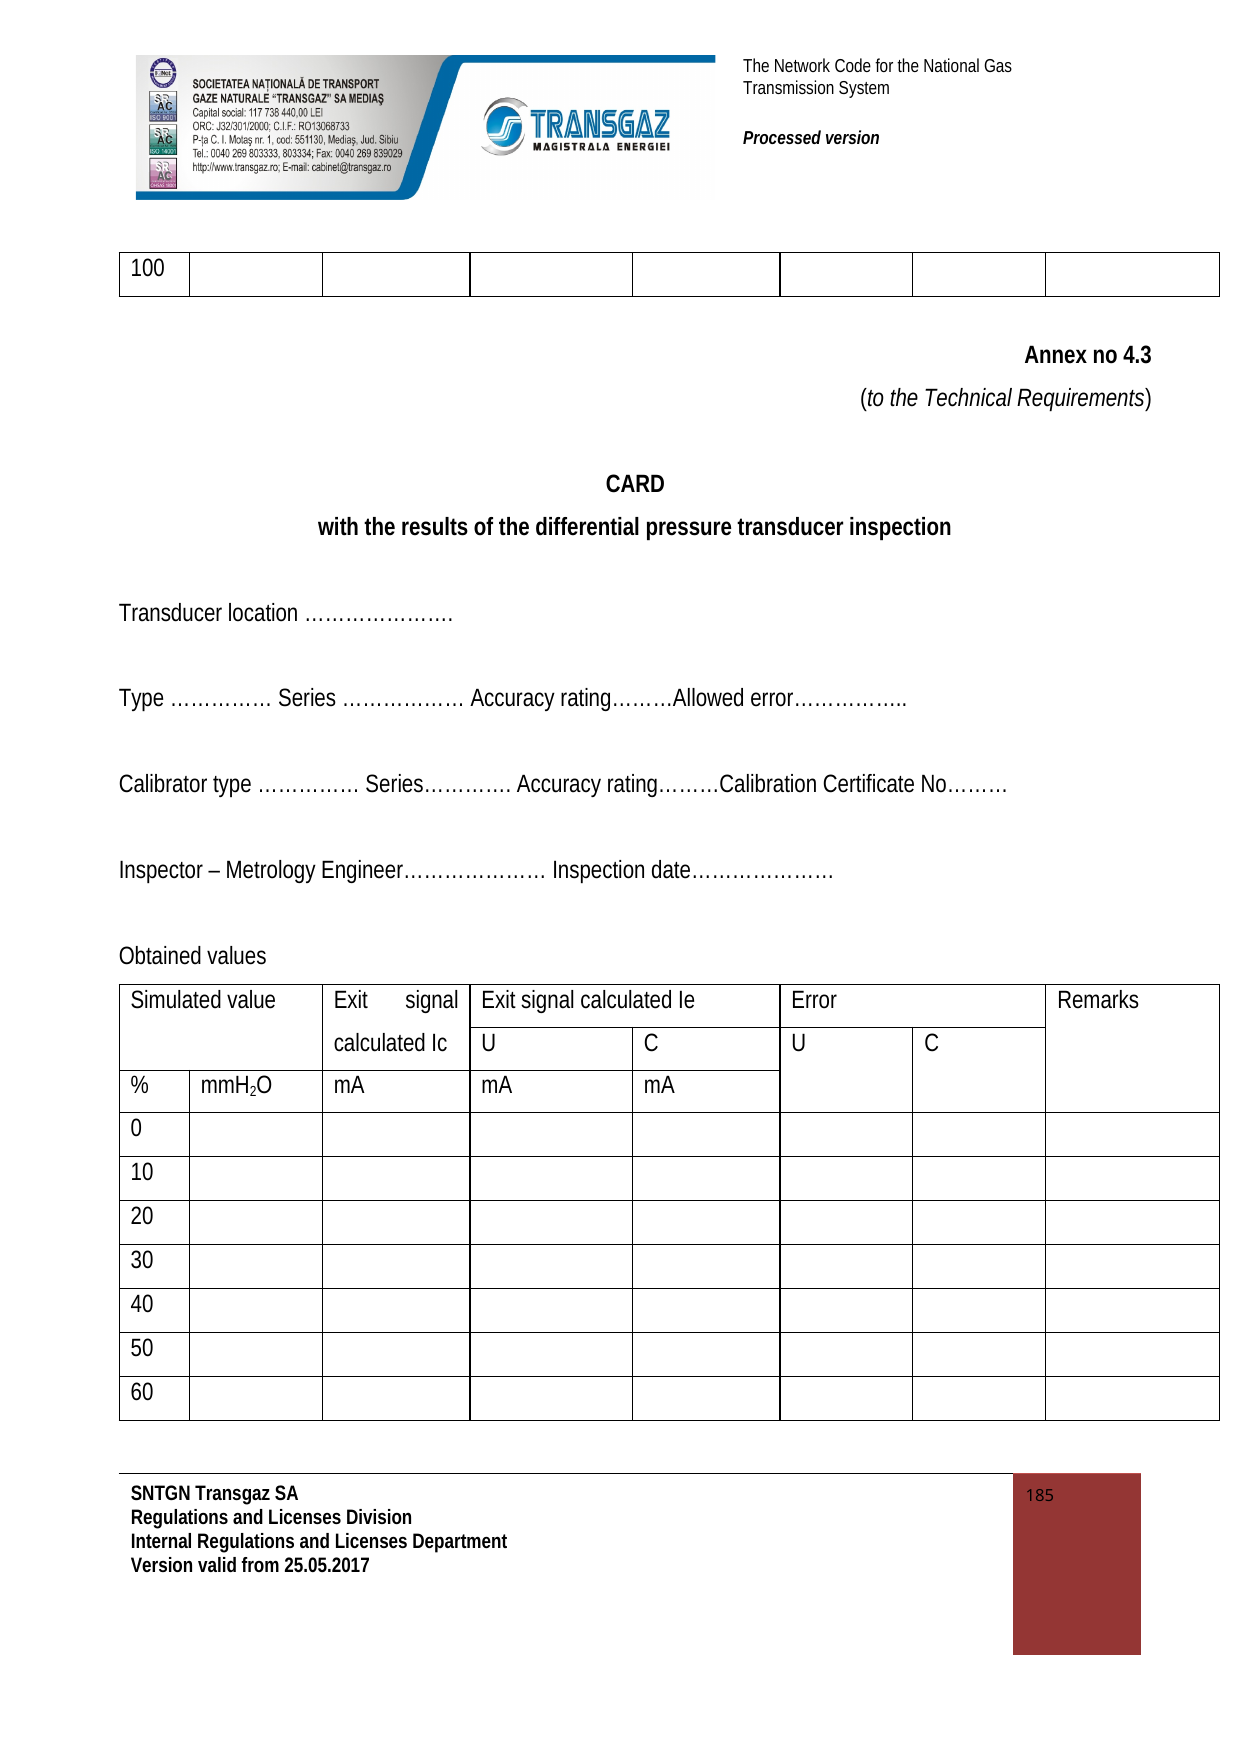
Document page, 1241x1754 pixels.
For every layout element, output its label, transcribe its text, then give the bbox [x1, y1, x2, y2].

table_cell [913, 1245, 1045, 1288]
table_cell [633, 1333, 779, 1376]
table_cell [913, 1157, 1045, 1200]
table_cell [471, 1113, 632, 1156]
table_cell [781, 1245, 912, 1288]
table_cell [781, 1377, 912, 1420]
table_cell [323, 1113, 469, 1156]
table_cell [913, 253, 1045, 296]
text CARD [118, 469, 1152, 497]
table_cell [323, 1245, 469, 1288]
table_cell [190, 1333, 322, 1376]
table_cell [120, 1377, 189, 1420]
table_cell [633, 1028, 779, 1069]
text Calibrator type …………… Series…………. Accuracy rating………Calibration Certificate No……… [118, 769, 1152, 798]
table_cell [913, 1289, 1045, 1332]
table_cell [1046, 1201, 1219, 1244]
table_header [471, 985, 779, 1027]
picture [135, 55, 716, 200]
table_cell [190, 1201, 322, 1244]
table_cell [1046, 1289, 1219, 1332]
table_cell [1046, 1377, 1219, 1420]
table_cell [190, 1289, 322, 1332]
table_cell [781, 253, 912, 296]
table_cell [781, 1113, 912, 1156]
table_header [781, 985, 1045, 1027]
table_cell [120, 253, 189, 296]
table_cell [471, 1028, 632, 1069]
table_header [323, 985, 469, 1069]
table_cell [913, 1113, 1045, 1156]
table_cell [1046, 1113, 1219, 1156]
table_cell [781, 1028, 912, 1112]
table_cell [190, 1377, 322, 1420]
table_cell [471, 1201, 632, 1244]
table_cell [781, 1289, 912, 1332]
text Type …………… Series ……………… Accuracy rating………Allowed error…………….. [118, 683, 1152, 712]
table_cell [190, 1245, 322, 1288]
text Transducer location …………………. [118, 597, 1152, 626]
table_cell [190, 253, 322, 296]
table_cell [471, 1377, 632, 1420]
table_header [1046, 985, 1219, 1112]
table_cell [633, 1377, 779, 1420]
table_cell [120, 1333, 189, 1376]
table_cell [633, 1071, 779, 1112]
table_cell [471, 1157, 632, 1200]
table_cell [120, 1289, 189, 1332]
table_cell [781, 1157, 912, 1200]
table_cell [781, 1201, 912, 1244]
text with the results of the differential pressure transducer inspection [118, 512, 1152, 540]
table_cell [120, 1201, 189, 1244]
text Annex no 4.3 [118, 340, 1152, 369]
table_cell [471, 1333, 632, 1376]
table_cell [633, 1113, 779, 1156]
text Obtained values [118, 941, 1152, 969]
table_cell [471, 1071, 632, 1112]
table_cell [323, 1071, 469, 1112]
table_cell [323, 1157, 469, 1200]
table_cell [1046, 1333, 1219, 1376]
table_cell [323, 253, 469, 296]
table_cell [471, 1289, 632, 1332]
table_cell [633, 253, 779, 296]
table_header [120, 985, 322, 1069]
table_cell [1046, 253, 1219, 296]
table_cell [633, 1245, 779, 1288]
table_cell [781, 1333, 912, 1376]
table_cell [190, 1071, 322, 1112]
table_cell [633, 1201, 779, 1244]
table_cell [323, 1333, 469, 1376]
text (to the Technical Requirements) [118, 383, 1152, 412]
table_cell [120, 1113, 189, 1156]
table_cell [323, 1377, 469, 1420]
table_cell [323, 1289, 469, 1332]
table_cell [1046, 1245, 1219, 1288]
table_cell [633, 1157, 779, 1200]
text Inspector – Metrology Engineer………………… Inspection date………………… [118, 855, 1152, 884]
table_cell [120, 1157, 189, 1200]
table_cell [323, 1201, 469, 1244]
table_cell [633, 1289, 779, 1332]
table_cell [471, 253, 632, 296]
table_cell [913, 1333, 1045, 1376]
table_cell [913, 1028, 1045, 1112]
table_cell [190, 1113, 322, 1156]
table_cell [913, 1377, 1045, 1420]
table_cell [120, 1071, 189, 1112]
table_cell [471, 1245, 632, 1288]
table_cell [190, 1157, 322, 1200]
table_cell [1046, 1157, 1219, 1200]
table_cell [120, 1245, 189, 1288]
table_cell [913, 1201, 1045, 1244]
